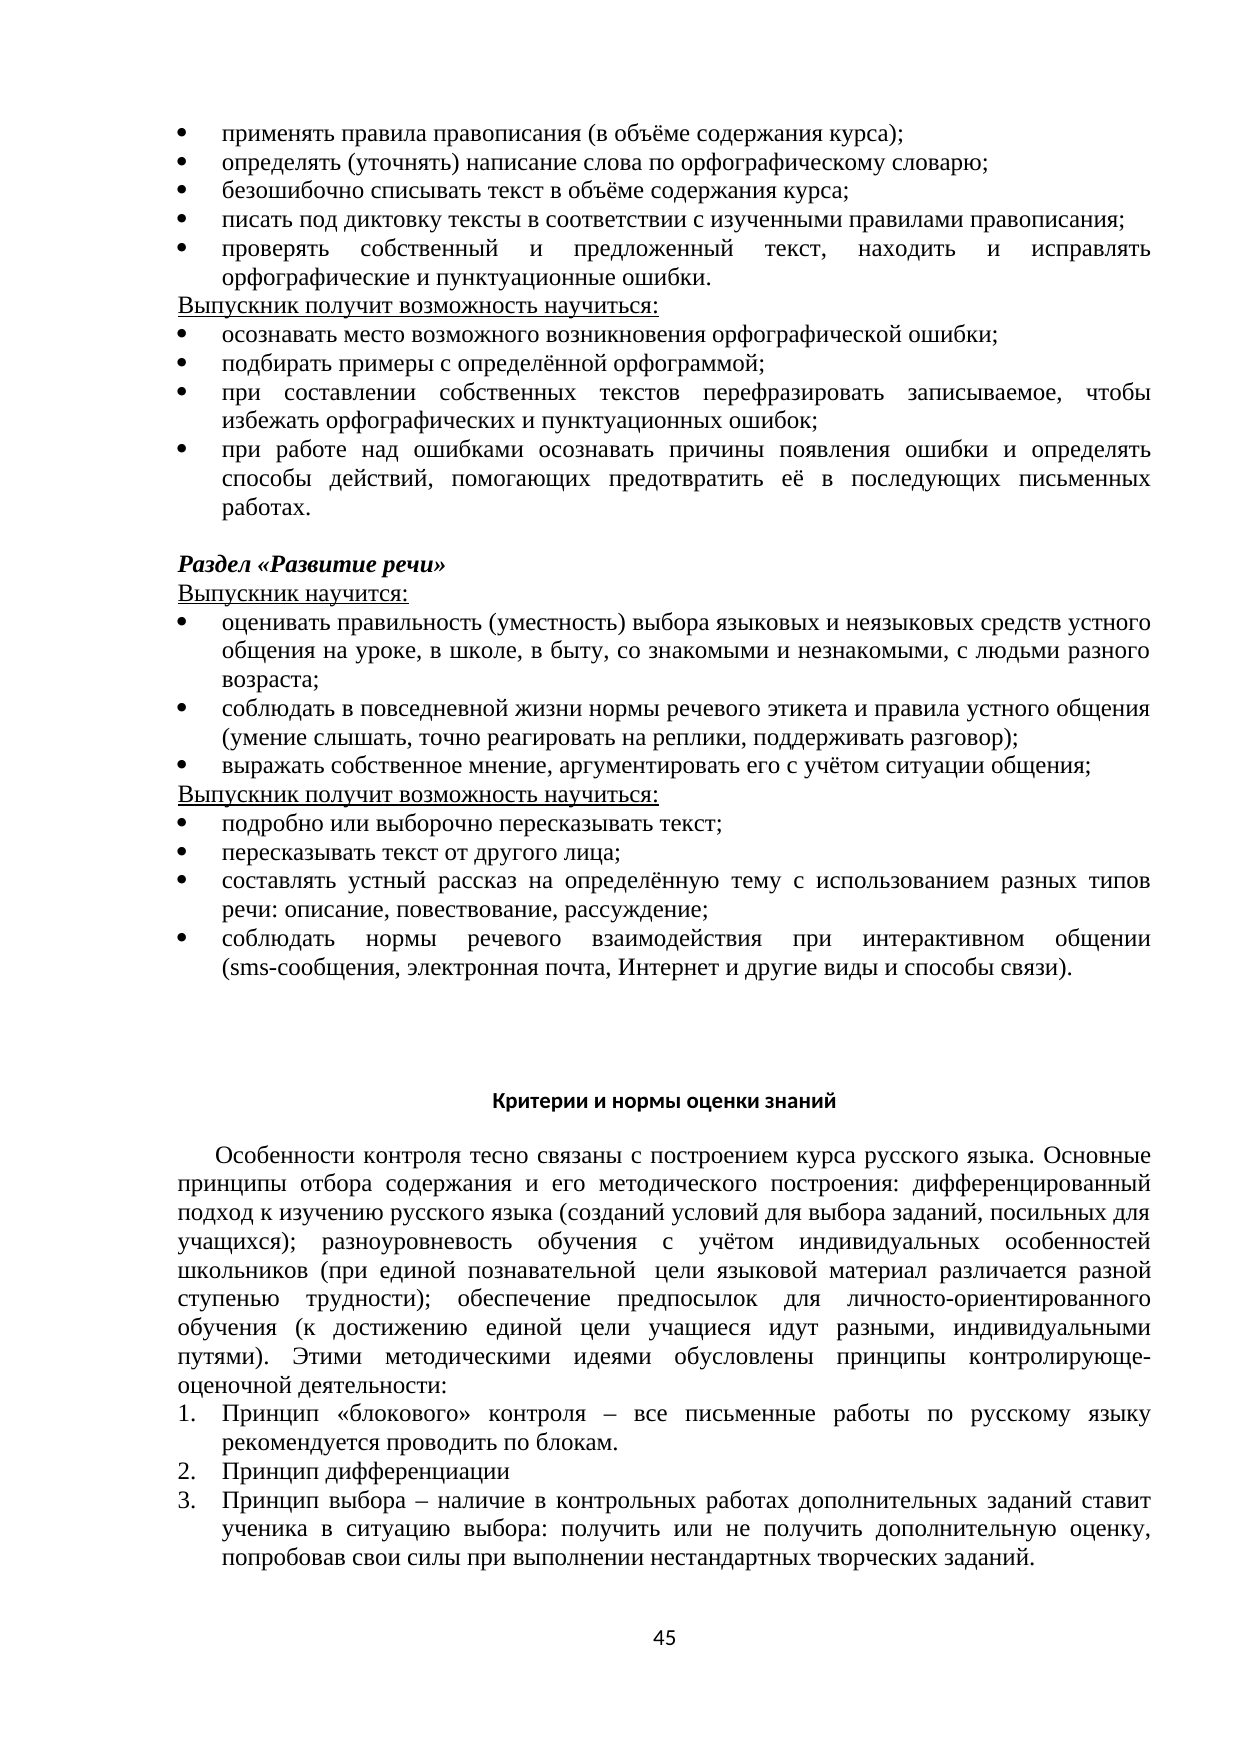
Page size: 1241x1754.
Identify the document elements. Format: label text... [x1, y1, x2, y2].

list соблюдать нормы речевого взаимодействия при интерактивном общении (sms-сообщения, электронная почта, Интернет и другие виды и способы связи). [177, 923, 1152, 981]
list Принцип выбора – наличие в контрольных работах дополнительных заданий ставит ученика в ситуацию выбора: получить или не получить дополнительную оценку, попробовав свои силы при выполнении нестандартных творческих заданий. [177, 1485, 1152, 1571]
list определять (уточнять) написание слова по орфографическому словарю; [177, 147, 1152, 176]
list проверять собственный и предложенный текст, находить и исправлять орфографические и пунктуационные ошибки. [177, 233, 1152, 291]
text Особенности контроля тесно связаны с построением курса русского языка. Основные принципы отбора содержания и его методического построения: дифференцированный подход к изучению русского языка (созданий условий для выбора заданий, посильных для учащихся); разноуровневость обучения с учётом индивидуальных особенностей школьников (при единой познавательной цели языковой материал различается разной ступенью трудности); обеспечение предпосылок для личносто-ориентированного обучения (к достижению единой цели учащиеся идут разными, индивидуальными путями). Этими методическими идеями обусловлены принципы контролирующе-оценочной деятельности: [177, 1140, 1152, 1398]
list Принцип «блокового» контроля – все письменные работы по русскому языку рекомендуется проводить по блокам. [177, 1398, 1152, 1456]
list Принцип дифференциации [177, 1456, 1152, 1485]
list писать под диктовку тексты в соответствии с изученными правилами правописания; [177, 204, 1152, 233]
list пересказывать текст от другого лица; [177, 837, 1152, 866]
list составлять устный рассказ на определённую тему с использованием разных типов речи: описание, повествование, рассуждение; [177, 866, 1152, 923]
text Выпускник научится: [177, 578, 1152, 607]
list безошибочно списывать текст в объёме содержания курса; [177, 176, 1152, 204]
list подробно или выборочно пересказывать текст; [177, 808, 1152, 837]
list осознавать место возможного возникновения орфографической ошибки; [177, 319, 1152, 348]
list подбирать примеры с определённой орфограммой; [177, 348, 1152, 377]
list соблюдать в повседневной жизни нормы речевого этикета и правила устного общения (умение слышать, точно реагировать на реплики, поддерживать разговор); [177, 693, 1152, 751]
list выражать собственное мнение, аргументировать его с учётом ситуации общения; [177, 751, 1152, 779]
text Критерии и нормы оценки знаний [177, 1087, 1152, 1115]
list при работе над ошибками осознавать причины появления ошибки и определять способы действий, помогающих предотвратить её в последующих письменных работах. [177, 434, 1152, 521]
list оценивать правильность (уместность) выбора языковых и неязыковых средств устного общения на уроке, в школе, в быту, со знакомыми и незнакомыми, с людьми разного возраста; [177, 607, 1152, 693]
text Выпускник получит возможность научиться: [177, 291, 1152, 319]
list применять правила правописания (в объёме содержания курса); [177, 118, 1152, 147]
text Раздел «Развитие речи» [177, 549, 1152, 578]
list при составлении собственных текстов перефразировать записываемое, чтобы избежать орфографических и пунктуационных ошибок; [177, 377, 1152, 434]
text Выпускник получит возможность научиться: [177, 779, 1152, 808]
